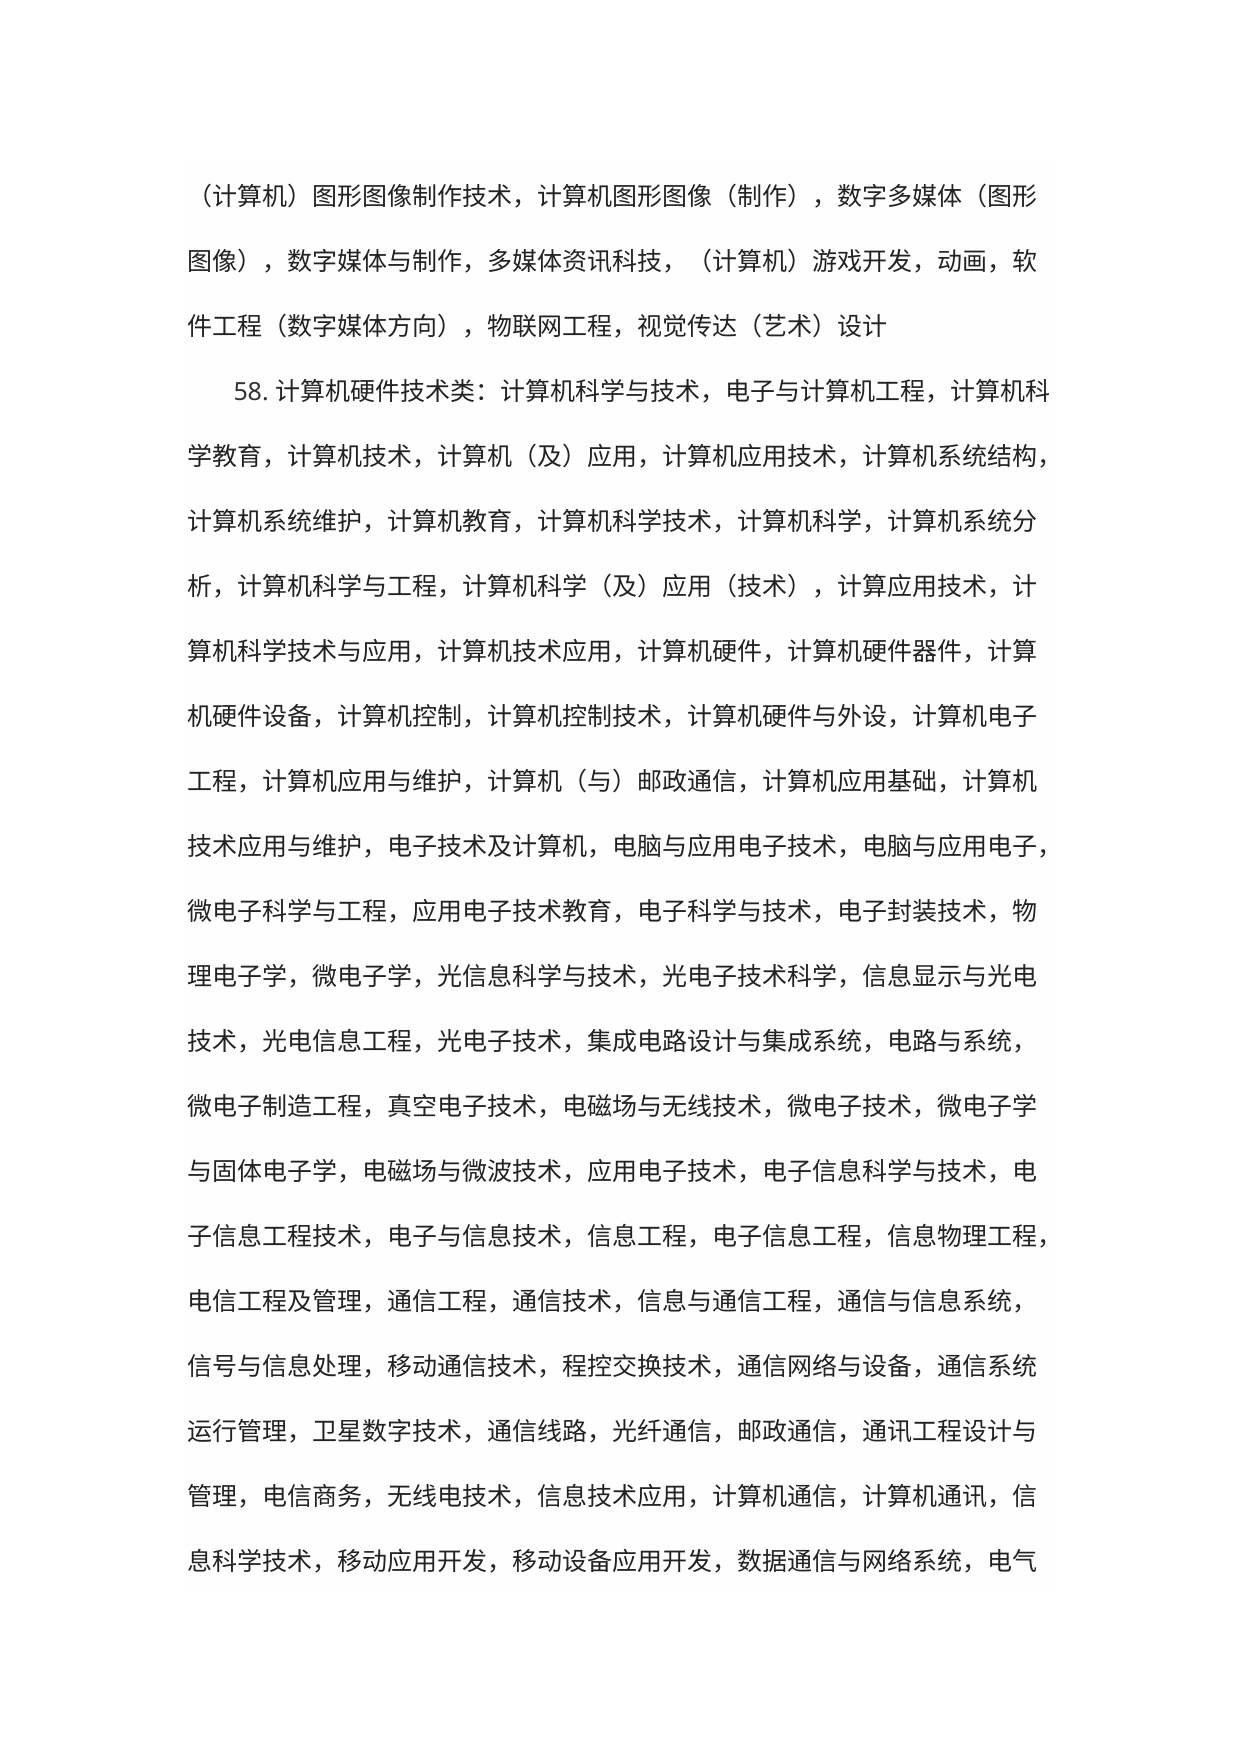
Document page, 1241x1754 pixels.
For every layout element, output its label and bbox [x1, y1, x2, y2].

text [187, 357, 1053, 1592]
text [187, 162, 1053, 357]
